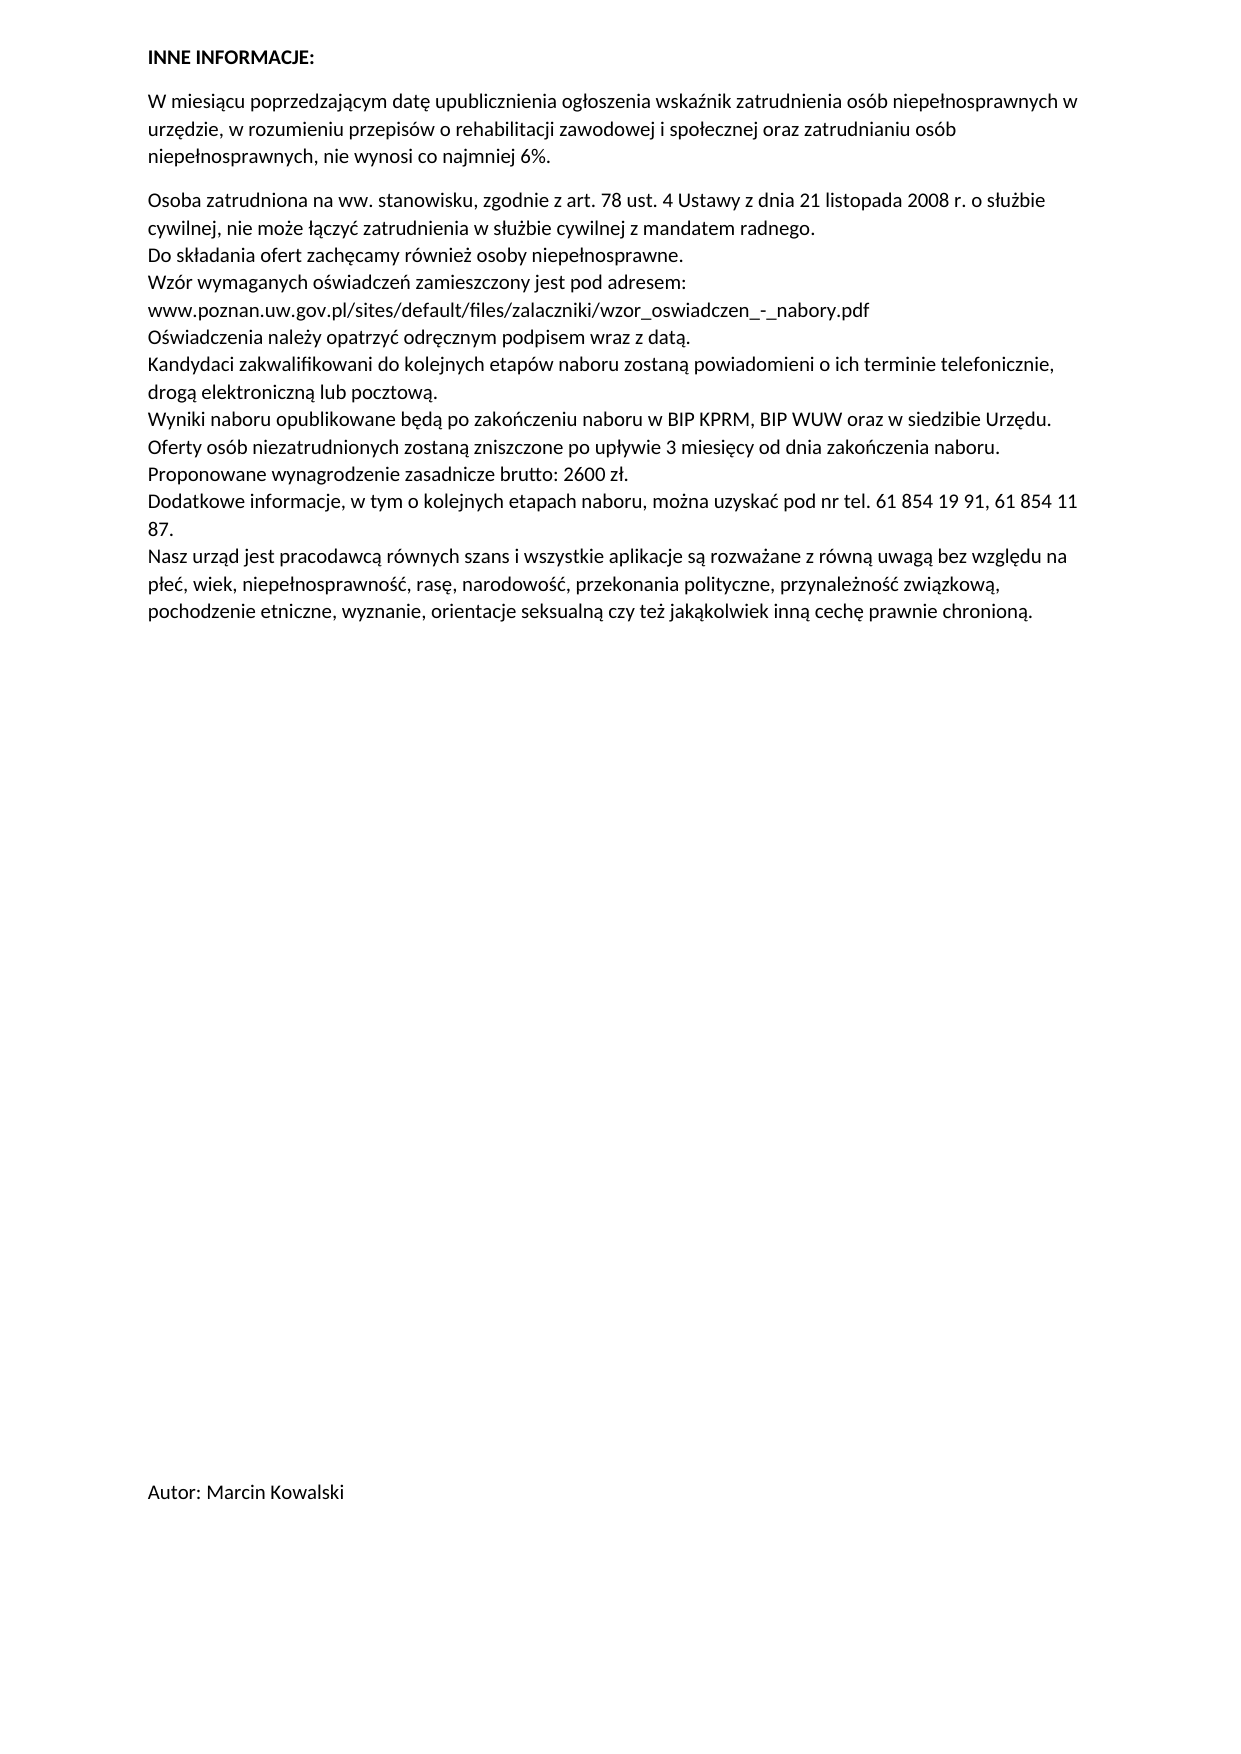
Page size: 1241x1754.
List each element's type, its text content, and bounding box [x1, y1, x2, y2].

text Osoba zatrudniona na ww. stanowisku, zgodnie z art. 78 ust. 4 Ustawy z dnia 21 listopada 2008 r. o służbie cywilnej, nie może łączyć zatrudnienia w służbie cywilnej z mandatem radnego. Do składania ofert zachęcamy również osoby niepełnosprawne. Wzór wymaganych oświadczeń zamieszczony jest pod adresem: www.poznan.uw.gov.pl/sites/default/files/zalaczniki/wzor_oswiadczen_-_nabory.pdf Oświadczenia należy opatrzyć odręcznym podpisem wraz z datą. Kandydaci zakwalifikowani do kolejnych etapów naboru zostaną powiadomieni o ich terminie telefonicznie, drogą elektroniczną lub pocztową. Wyniki naboru opublikowane będą po zakończeniu naboru w BIP KPRM, BIP WUW oraz w siedzibie Urzędu. Oferty osób niezatrudnionych zostaną zniszczone po upływie 3 miesięcy od dnia zakończenia naboru. Proponowane wynagrodzenie zasadnicze brutto: 2600 zł. Dodatkowe informacje, w tym o kolejnych etapach naboru, można uzyskać pod nr tel. 61 854 19 91, 61 854 11 87. Nasz urząd jest pracodawcą równych szans i wszystkie aplikacje są rozważane z równą uwagą bez względu na płeć, wiek, niepełnosprawność, rasę, narodowość, przekonania polityczne, przynależność związkową, pochodzenie etniczne, wyznanie, orientacje seksualną czy też jakąkolwiek inną cechę prawnie chronioną. [148, 187, 1093, 624]
text Autor: Marcin Kowalski [148, 1479, 1093, 1505]
text INNE INFORMACJE: [148, 44, 1093, 70]
text W miesiącu poprzedzającym datę upublicznienia ogłoszenia wskaźnik zatrudnienia osób niepełnosprawnych w urzędzie, w rozumieniu przepisów o rehabilitacji zawodowej i społecznej oraz zatrudnianiu osób niepełnosprawnych, nie wynosi co najmniej 6%. [148, 88, 1093, 169]
